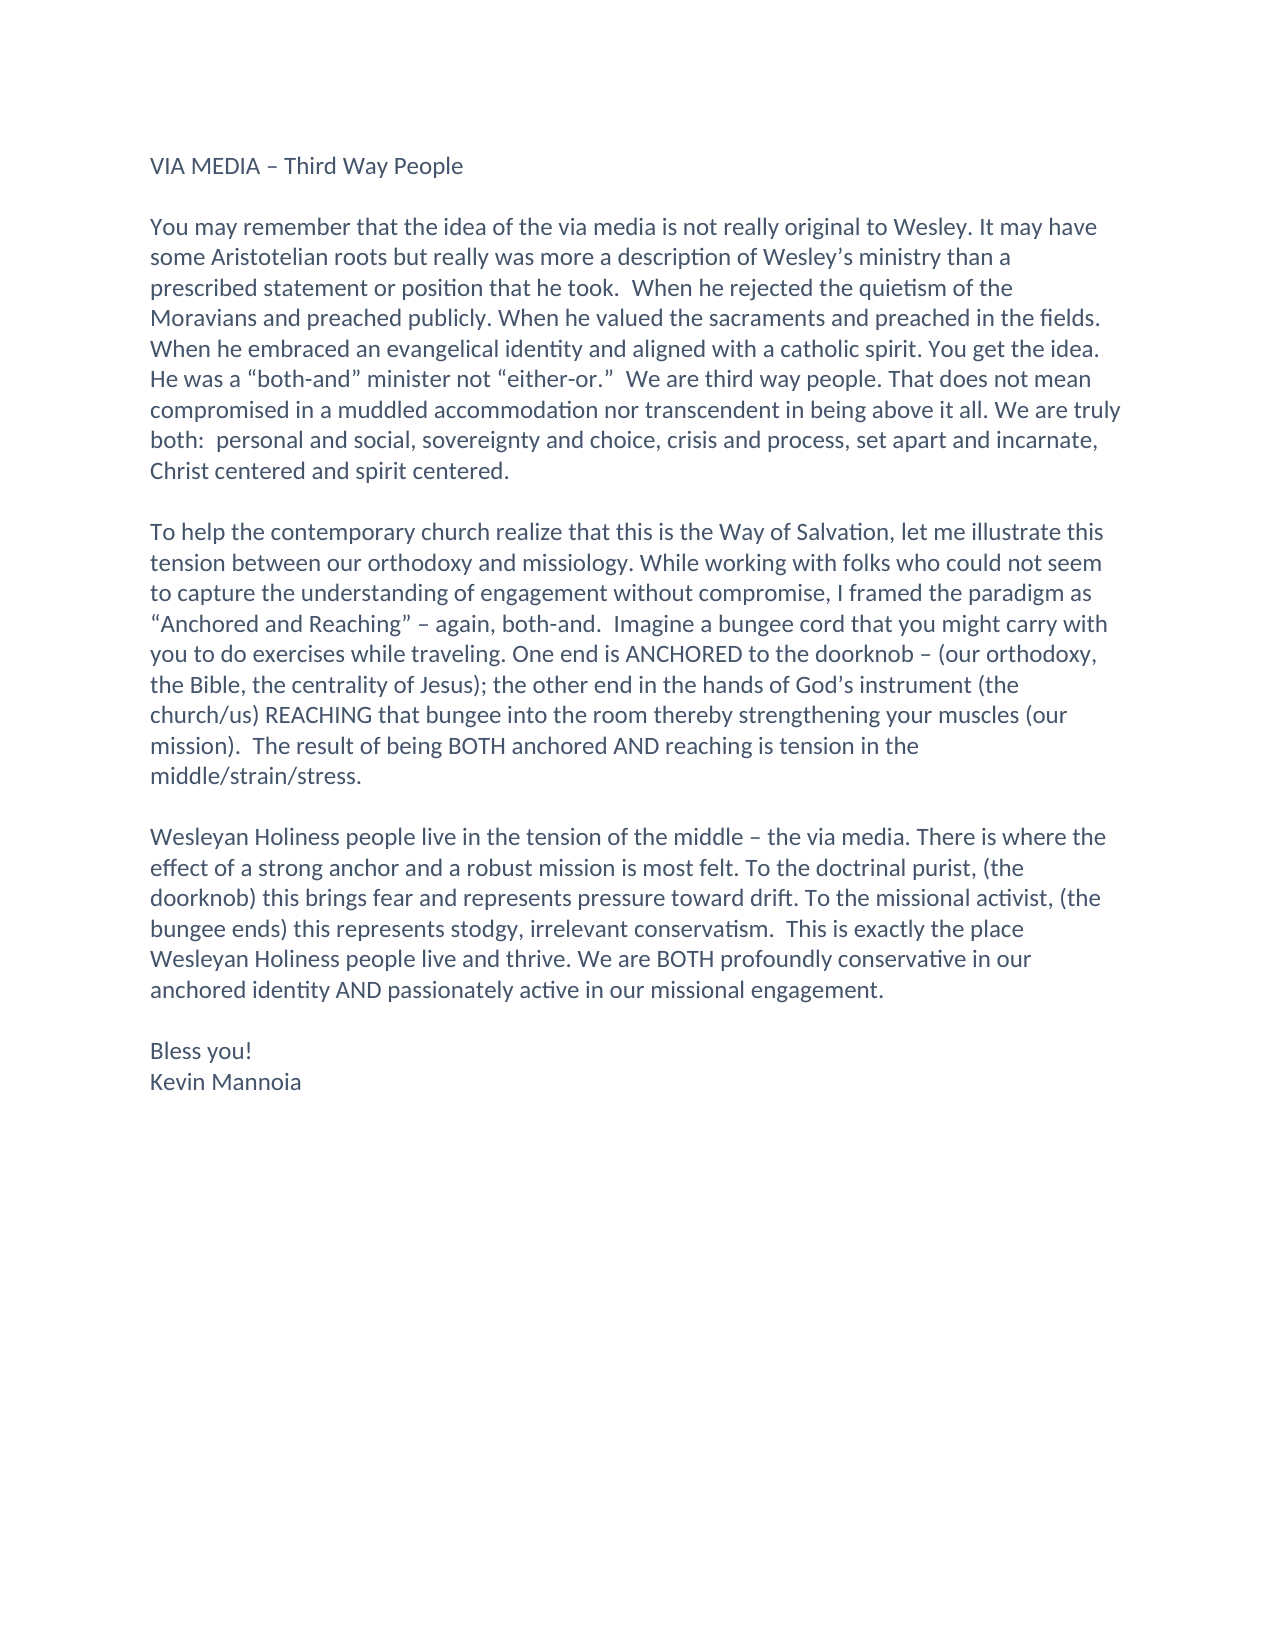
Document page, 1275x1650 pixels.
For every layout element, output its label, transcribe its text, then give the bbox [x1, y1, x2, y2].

text Kevin Mannoia [150, 1066, 1125, 1096]
text Bless you! [150, 1035, 1125, 1066]
text VIA MEDIA – Third Way People [150, 150, 1125, 181]
text To help the contemporary church realize that this is the Way of Salvation, let me illustrate this tension between our orthodoxy and missiology. While working with folks who could not seem to capture the understanding of engagement without compromise, I framed the paradigm as “Anchored and Reaching” – again, both-and. Imagine a bungee cord that you might carry with you to do exercises while traveling. One end is ANCHORED to the doorknob – (our orthodoxy, the Bible, the centrality of Jesus); the other end in the hands of God’s instrument (the church/us) REACHING that bungee into the room thereby strengthening your muscles (our mission). The result of being BOTH anchored AND reaching is tension in the middle/strain/stress. [150, 516, 1125, 791]
text Wesleyan Holiness people live in the tension of the middle – the via media. There is where the effect of a strong anchor and a robust mission is most felt. To the doctrinal purist, (the doorknob) this brings fear and represents pressure toward drift. To the missional activist, (the bungee ends) this represents stodgy, irrelevant conservatism. This is exactly the place Wesleyan Holiness people live and thrive. We are BOTH profoundly conservative in our anchored identity AND passionately active in our missional engagement. [150, 821, 1125, 1004]
text You may remember that the idea of the via media is not really original to Wesley. It may have some Aristotelian roots but really was more a description of Wesley’s ministry than a prescribed statement or position that he took. When he rejected the quietism of the Moravians and preached publicly. When he valued the sacraments and preached in the fields. When he embraced an evangelical identity and aligned with a catholic spirit. You get the idea. He was a “both-and” minister not “either-or.” We are third way people. That does not mean compromised in a muddled accommodation nor transcendent in being above it all. We are truly both: personal and social, sovereignty and choice, crisis and process, set apart and incarnate, Christ centered and spirit centered. [150, 211, 1125, 486]
